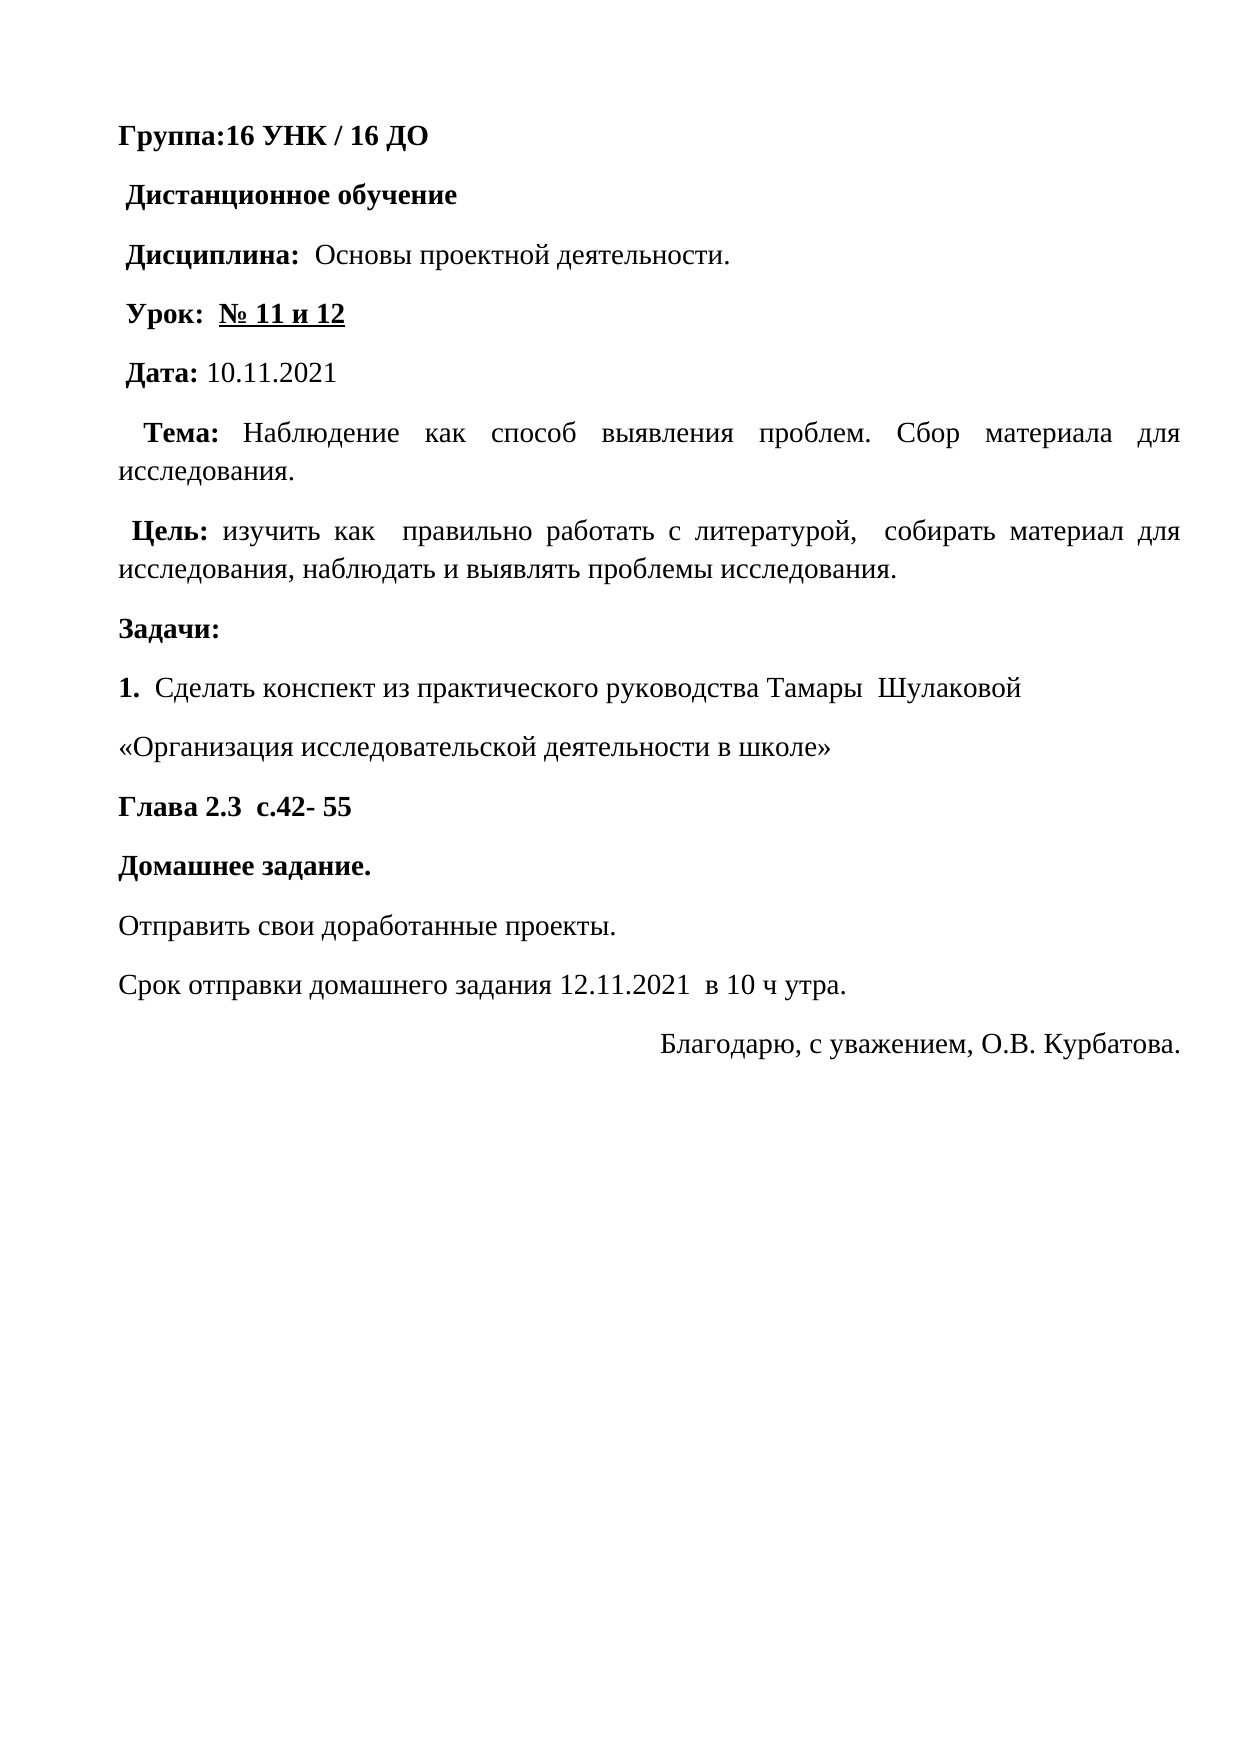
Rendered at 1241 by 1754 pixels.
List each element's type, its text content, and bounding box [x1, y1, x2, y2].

text Группа:16 УНК / 16 ДО [118, 118, 1181, 152]
text Задачи: [118, 611, 1181, 644]
text Домашнее задание. [118, 848, 1181, 882]
text Урок: № 11 и 12 [118, 296, 1181, 330]
text Срок отправки домашнего задания 12.11.2021 в 10 ч утра. [118, 967, 1181, 1001]
text Отправить свои доработанные проекты. [118, 908, 1181, 941]
text Тема: Наблюдение как способ выявления проблем. Сбор материала для исследования. [118, 415, 1181, 487]
text Глава 2.3 с.42- 55 [118, 789, 1181, 822]
text Цель: изучить как правильно работать с литературой, собирать материал для исследования, наблюдать и выявлять проблемы исследования. [118, 513, 1181, 585]
text «Организация исследовательской деятельности в школе» [118, 729, 1181, 763]
text Дата: 10.11.2021 [118, 356, 1181, 389]
text Благодарю, с уважением, О.В. Курбатова. [118, 1026, 1181, 1060]
text 1. Сделать конспект из практического руководства Тамары Шулаковой [118, 670, 1181, 704]
text Дистанционное обучение [118, 177, 1181, 211]
text Дисциплина: Основы проектной деятельности. [118, 237, 1181, 270]
